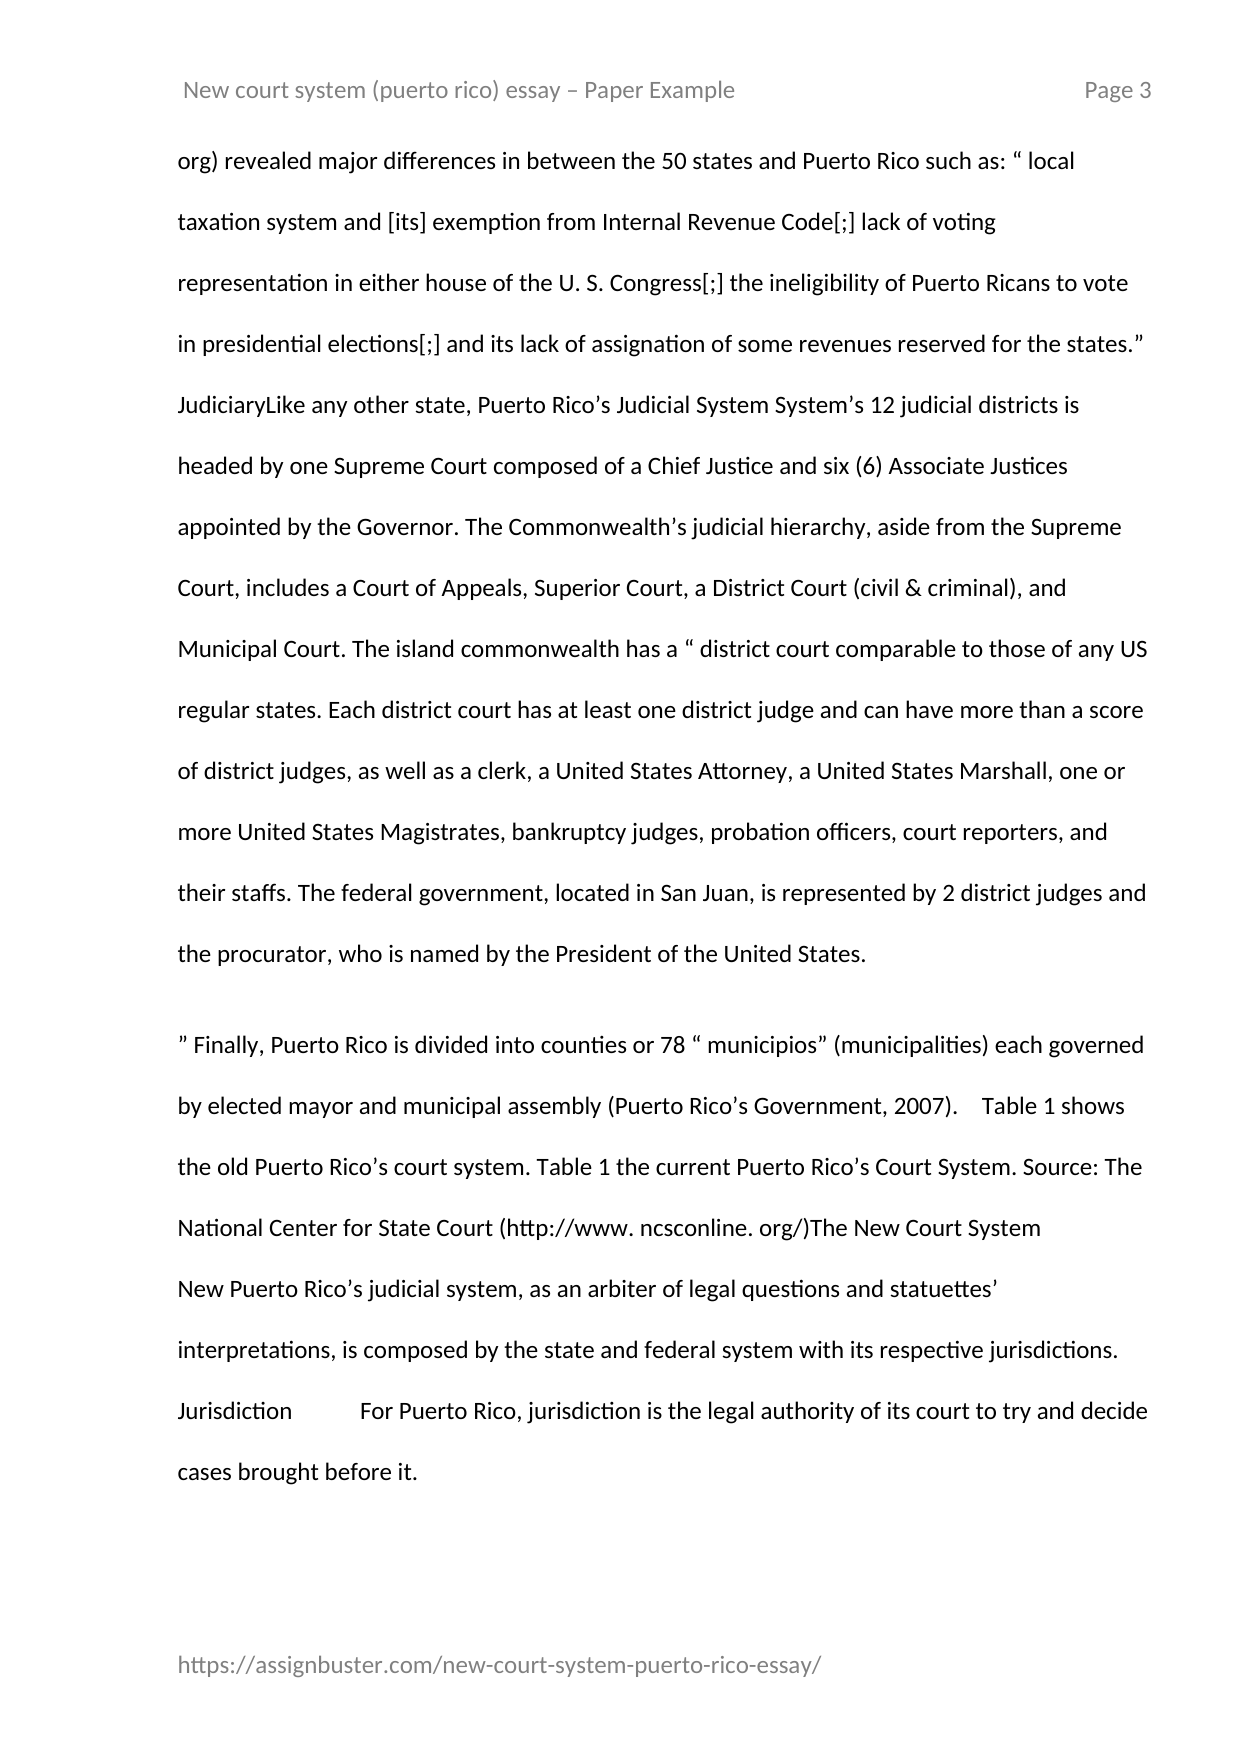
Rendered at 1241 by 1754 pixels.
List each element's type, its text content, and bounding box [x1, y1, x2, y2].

text org) revealed major differences in between the 50 states and Puerto Rico such as: “ local taxation system and [its] exemption from Internal Revenue Code[;] lack of voting representation in either house of the U. S. Congress[;] the ineligibility of Puerto Ricans to vote in presidential elections[;] and its lack of assignation of some revenues reserved for the states.” JudiciaryLike any other state, Puerto Rico’s Judicial System System’s 12 judicial districts is headed by one Supreme Court composed of a Chief Justice and six (6) Associate Justices appointed by the Governor. The Commonwealth’s judicial hierarchy, aside from the Supreme Court, includes a Court of Appeals, Superior Court, a District Court (civil & criminal), and Municipal Court. The island commonwealth has a “ district court comparable to those of any US regular states. Each district court has at least one district judge and can have more than a score of district judges, as well as a clerk, a United States Attorney, a United States Marshall, one or more United States Magistrates, bankruptcy judges, probation officers, court reporters, and their staffs. The federal government, located in San Juan, is represented by 2 district judges and the procurator, who is named by the President of the United States. [177, 145, 1152, 969]
text ” Finally, Puerto Rico is divided into counties or 78 “ municipios” (municipalities) each governed by elected mayor and municipal assembly (Puerto Rico’s Government, 2007). Table 1 shows the old Puerto Rico’s court system. Table 1 the current Puerto Rico’s Court System. Source: The National Center for State Court (http://www. ncsconline. org/)The New Court System New Puerto Rico’s judicial system, as an arbiter of legal questions and statuettes’ interpretations, is composed by the state and federal system with its respective jurisdictions. Jurisdiction For Puerto Rico, jurisdiction is the legal authority of its court to try and decide cases brought before it. [177, 1029, 1152, 1487]
